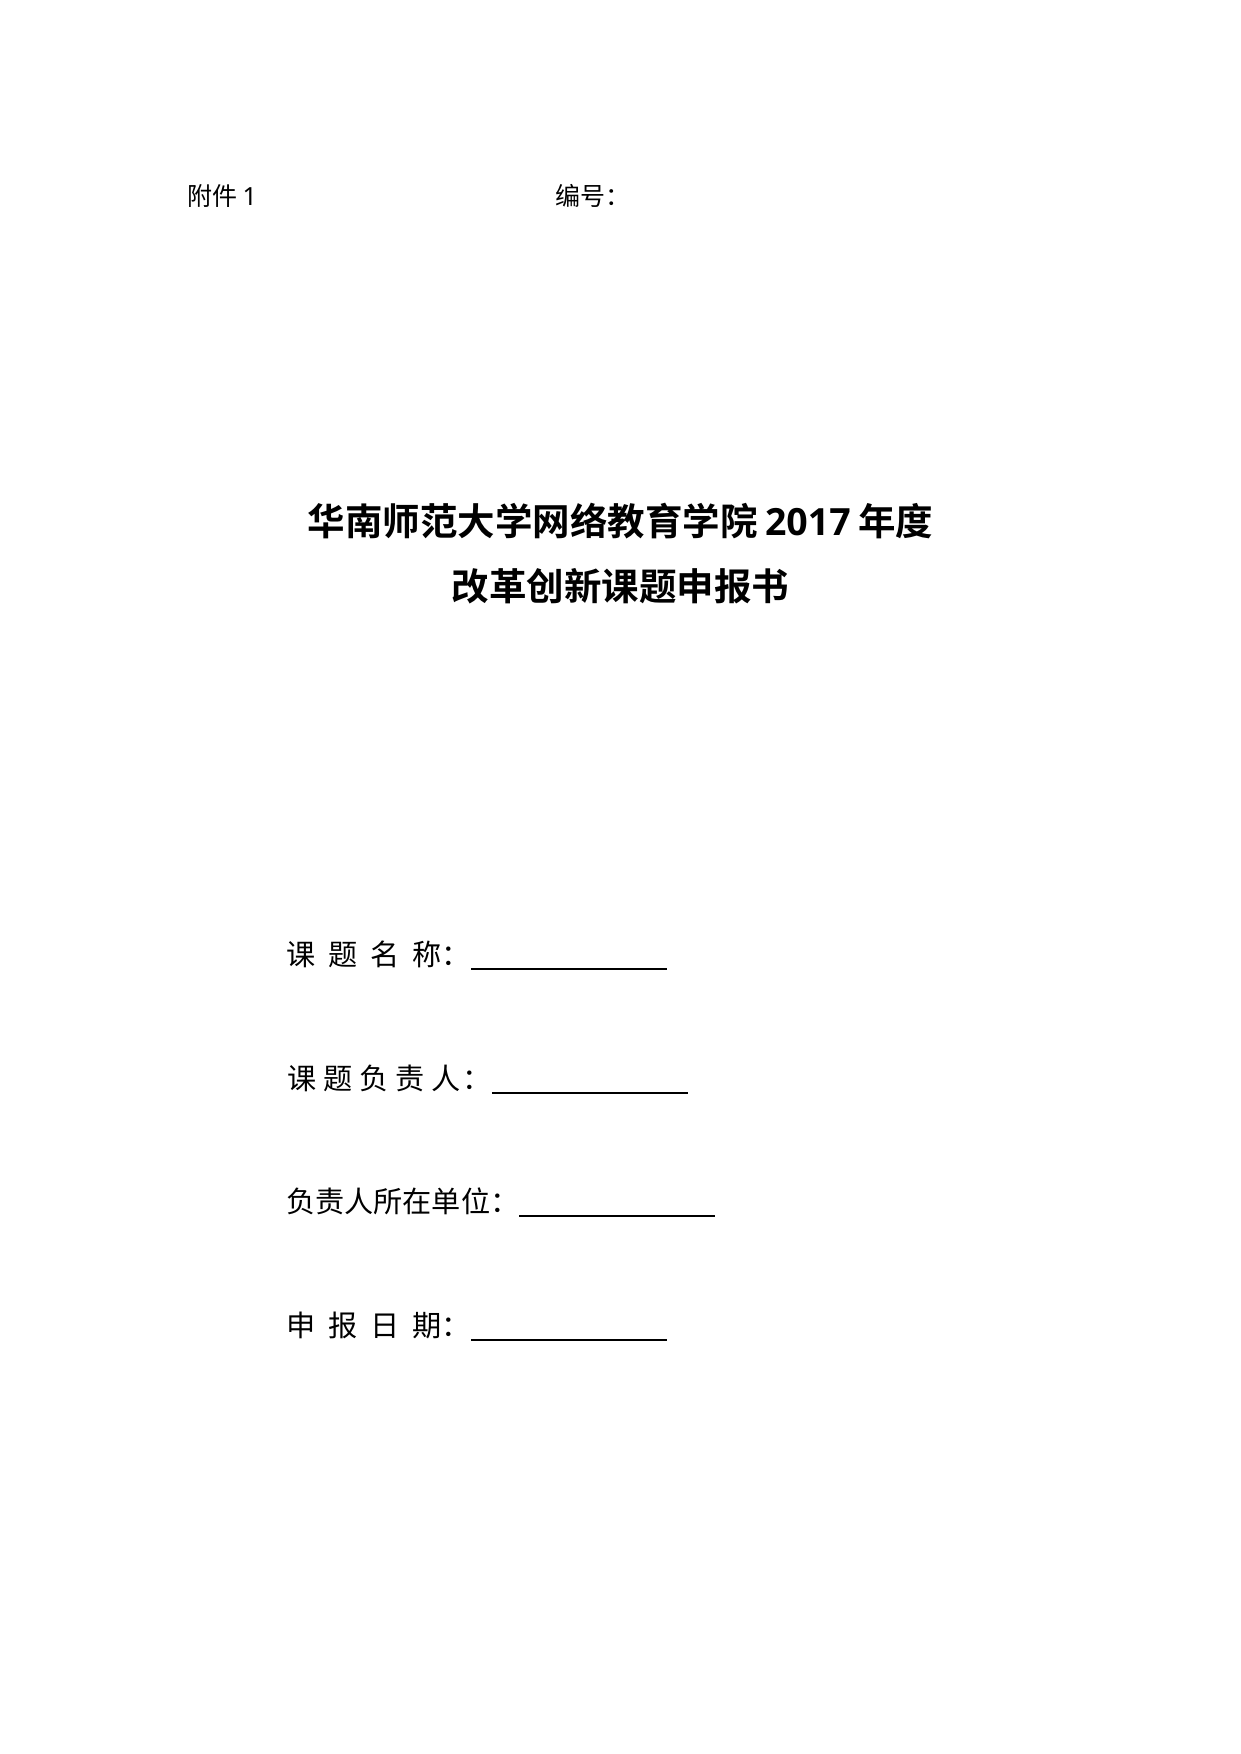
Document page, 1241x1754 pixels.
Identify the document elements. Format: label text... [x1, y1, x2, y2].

text 课 题 负 责 人： [187, 1044, 1053, 1109]
text 负责人所在单位： [187, 1168, 1053, 1233]
text 申 报 日 期： [187, 1291, 1053, 1356]
text 华南师范大学网络教育学院2017年度 [187, 487, 1053, 552]
text 课 题 名 称： [187, 921, 1053, 986]
text 附件1 编号： [187, 162, 1053, 227]
text 改革创新课题申报书 [187, 552, 1053, 617]
